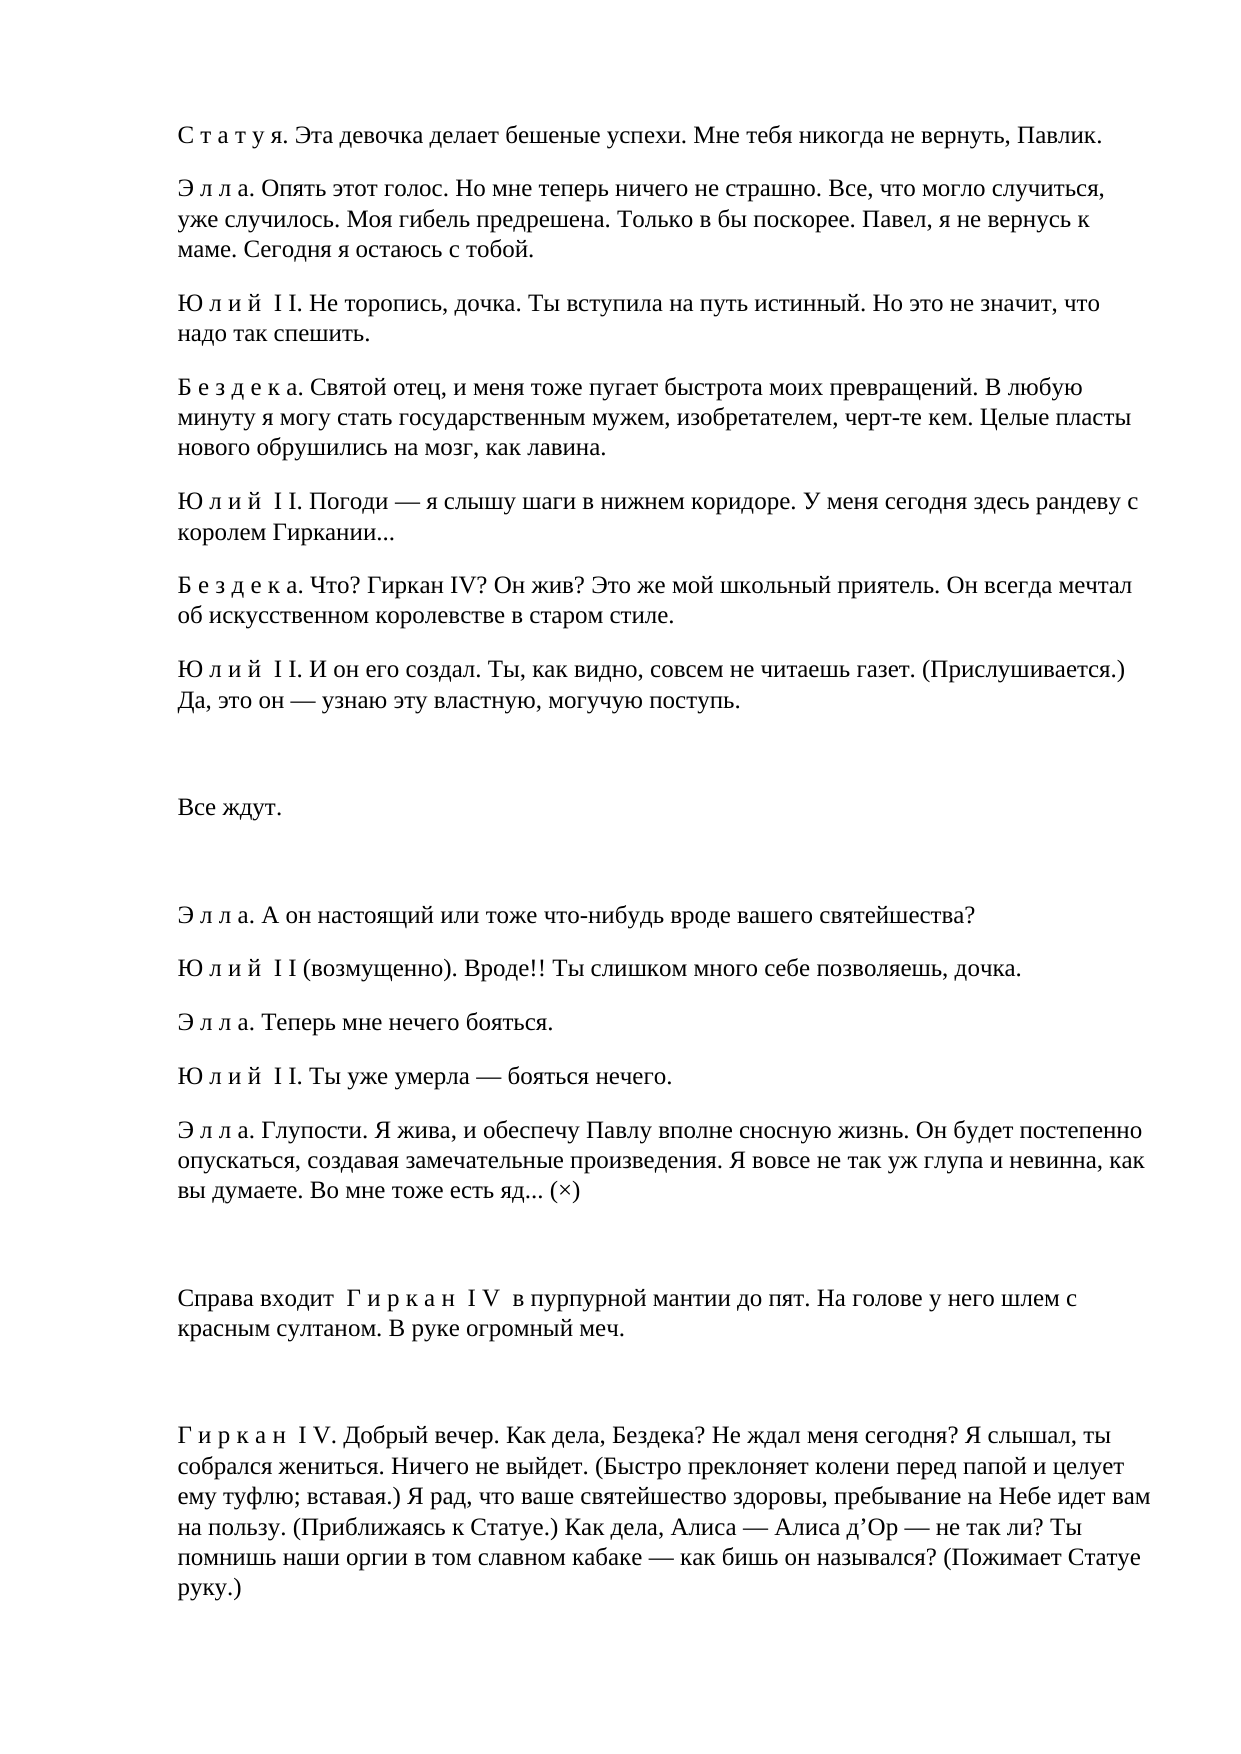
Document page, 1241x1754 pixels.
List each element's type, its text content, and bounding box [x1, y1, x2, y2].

text Б е з д е к а. Святой отец, и меня тоже пугает быстрота моих превращений. В любую минуту я могу стать государственным мужем, изобретателем, черт-те кем. Целые пласты нового обрушились на мозг, как лавина. [177, 370, 1152, 461]
text С т а т у я. Эта девочка делает бешеные успехи. Мне тебя никогда не вернуть, Павлик. [177, 118, 1152, 148]
text Справа входит Г и р к а н I V в пурпурной мантии до пят. На голове у него шлем с красным султаном. В руке огромный меч. [177, 1281, 1152, 1342]
text Все ждут. [177, 791, 1152, 821]
text Г и р к а н I V. Добрый вечер. Как дела, Бездека? Не ждал меня сегодня? Я слышал, ты собрался жениться. Ничего не выйдет. (Быстро преклоняет колени перед папой и целует ему туфлю; вставая.) Я рад, что ваше святейшество здоровы, пребывание на Небе идет вам на пользу. (Приближаясь к Статуе.) Как дела, Алиса — Алиса д’Ор — не так ли? Ты помнишь наши оргии в том славном кабаке — как бишь он назывался? (Пожимает Статуе руку.) [177, 1419, 1152, 1601]
text Б е з д е к а. Что? Гиркан IV? Он жив? Это же мой школьный приятель. Он всегда мечтал об искусственном королевстве в старом стиле. [177, 569, 1152, 629]
text Ю л и й I I. И он его создал. Ты, как видно, совсем не читаешь газет. (Прислушивается.) Да, это он — узнаю эту властную, могучую поступь. [177, 653, 1152, 713]
text Ю л и й I I (возмущенно). Вроде!! Ты слишком много себе позволяешь, дочка. [177, 952, 1152, 982]
text Э л л а. А он настоящий или тоже что-нибудь вроде вашего святейшества? [177, 898, 1152, 928]
text Ю л и й I I. Ты уже умерла — бояться нечего. [177, 1059, 1152, 1090]
text Э л л а. Глупости. Я жива, и обеспечу Павлу вполне сносную жизнь. Он будет постепенно опускаться, создавая замечательные произведения. Я вовсе не так уж глупа и невинна, как вы думаете. Во мне тоже есть яд... (×) [177, 1113, 1152, 1204]
text Э л л а. Опять этот голос. Но мне теперь ничего не страшно. Все, что могло случиться, уже случилось. Моя гибель предрешена. Только в бы поскорее. Павел, я не вернусь к маме. Сегодня я остаюсь с тобой. [177, 172, 1152, 263]
text Ю л и й I I. Погоди — я слышу шаги в нижнем коридоре. У меня сегодня здесь рандеву с королем Гиркании... [177, 485, 1152, 545]
text Э л л а. Теперь мне нечего бояться. [177, 1006, 1152, 1036]
text Ю л и й I I. Не торопись, дочка. Ты вступила на путь истинный. Но это не значит, что надо так спешить. [177, 286, 1152, 347]
